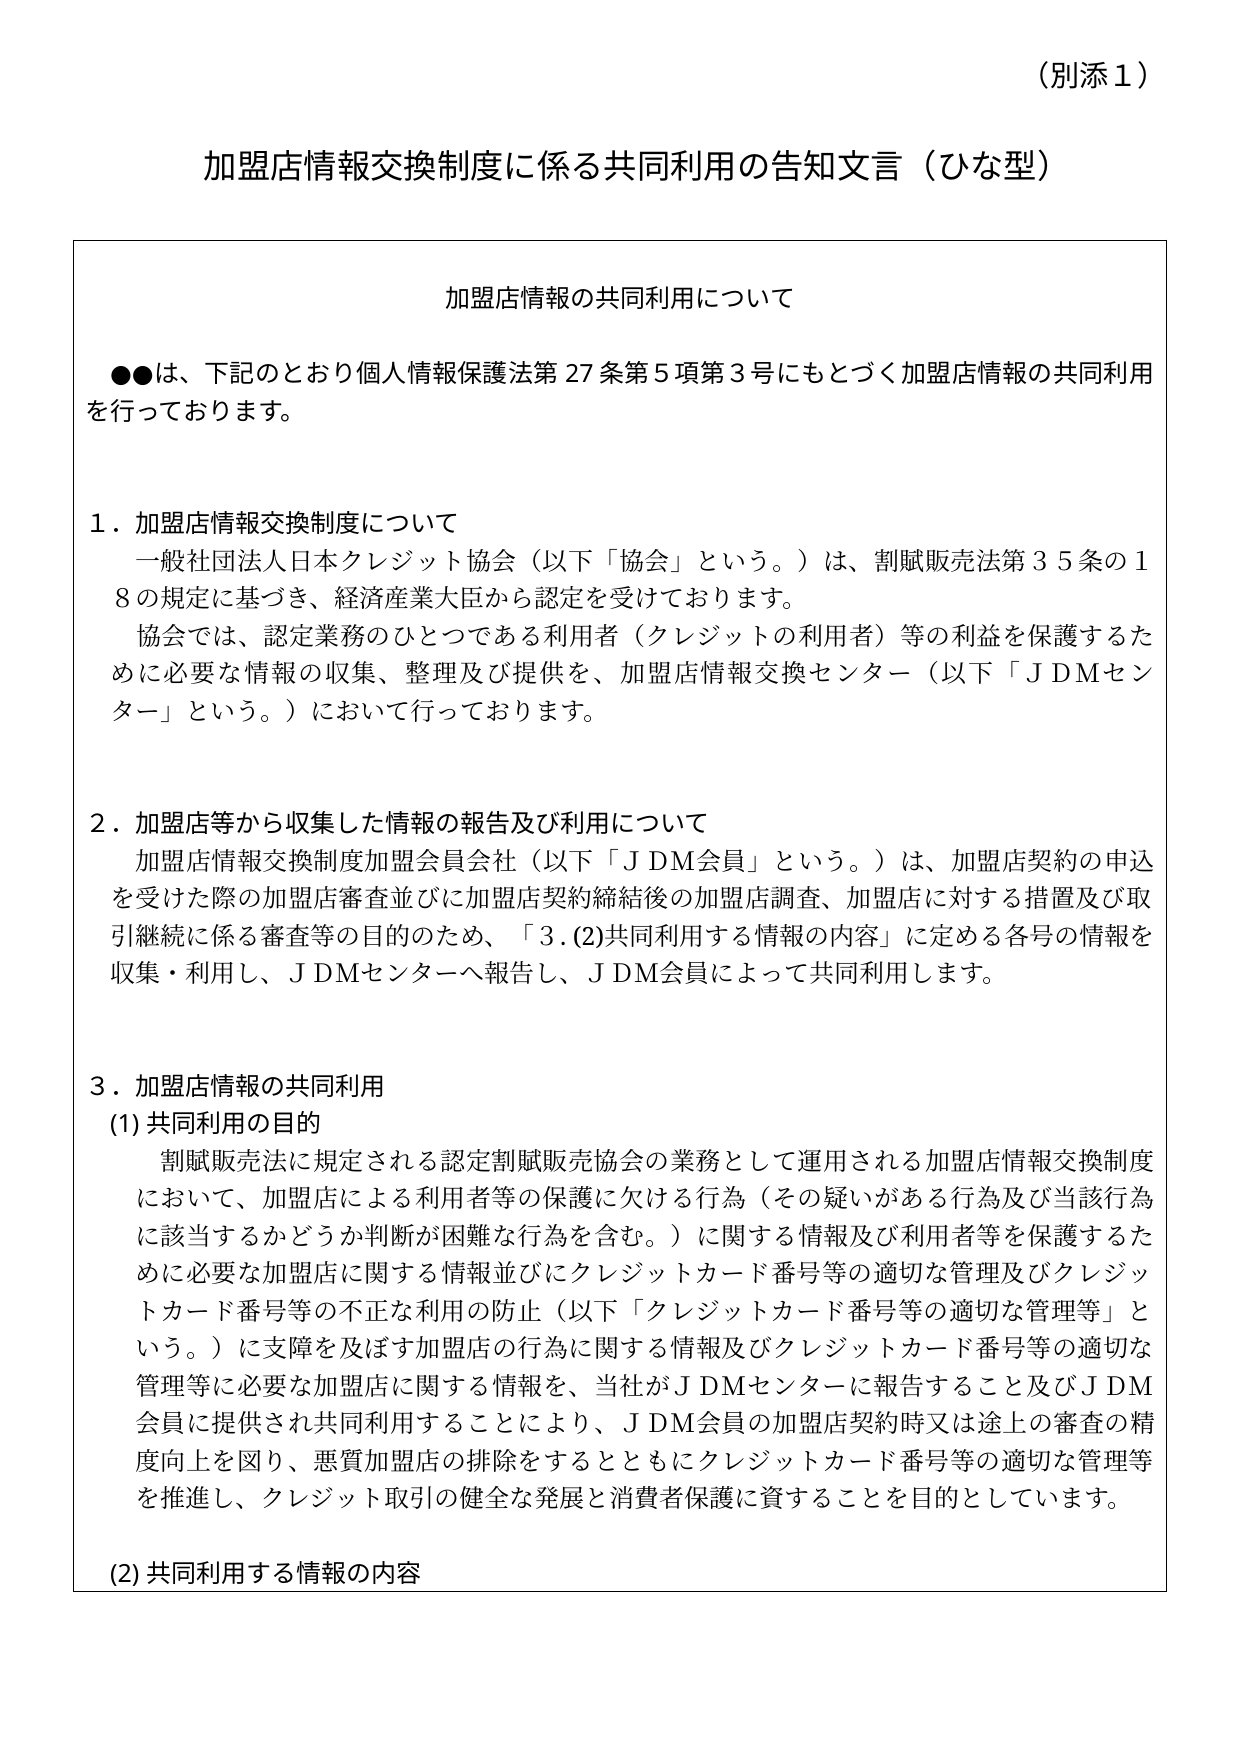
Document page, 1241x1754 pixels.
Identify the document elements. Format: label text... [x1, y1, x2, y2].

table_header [74, 241, 1166, 1591]
text 加盟店情報交換制度に係る共同利用の告知文言（ひな型） [118, 127, 1122, 202]
